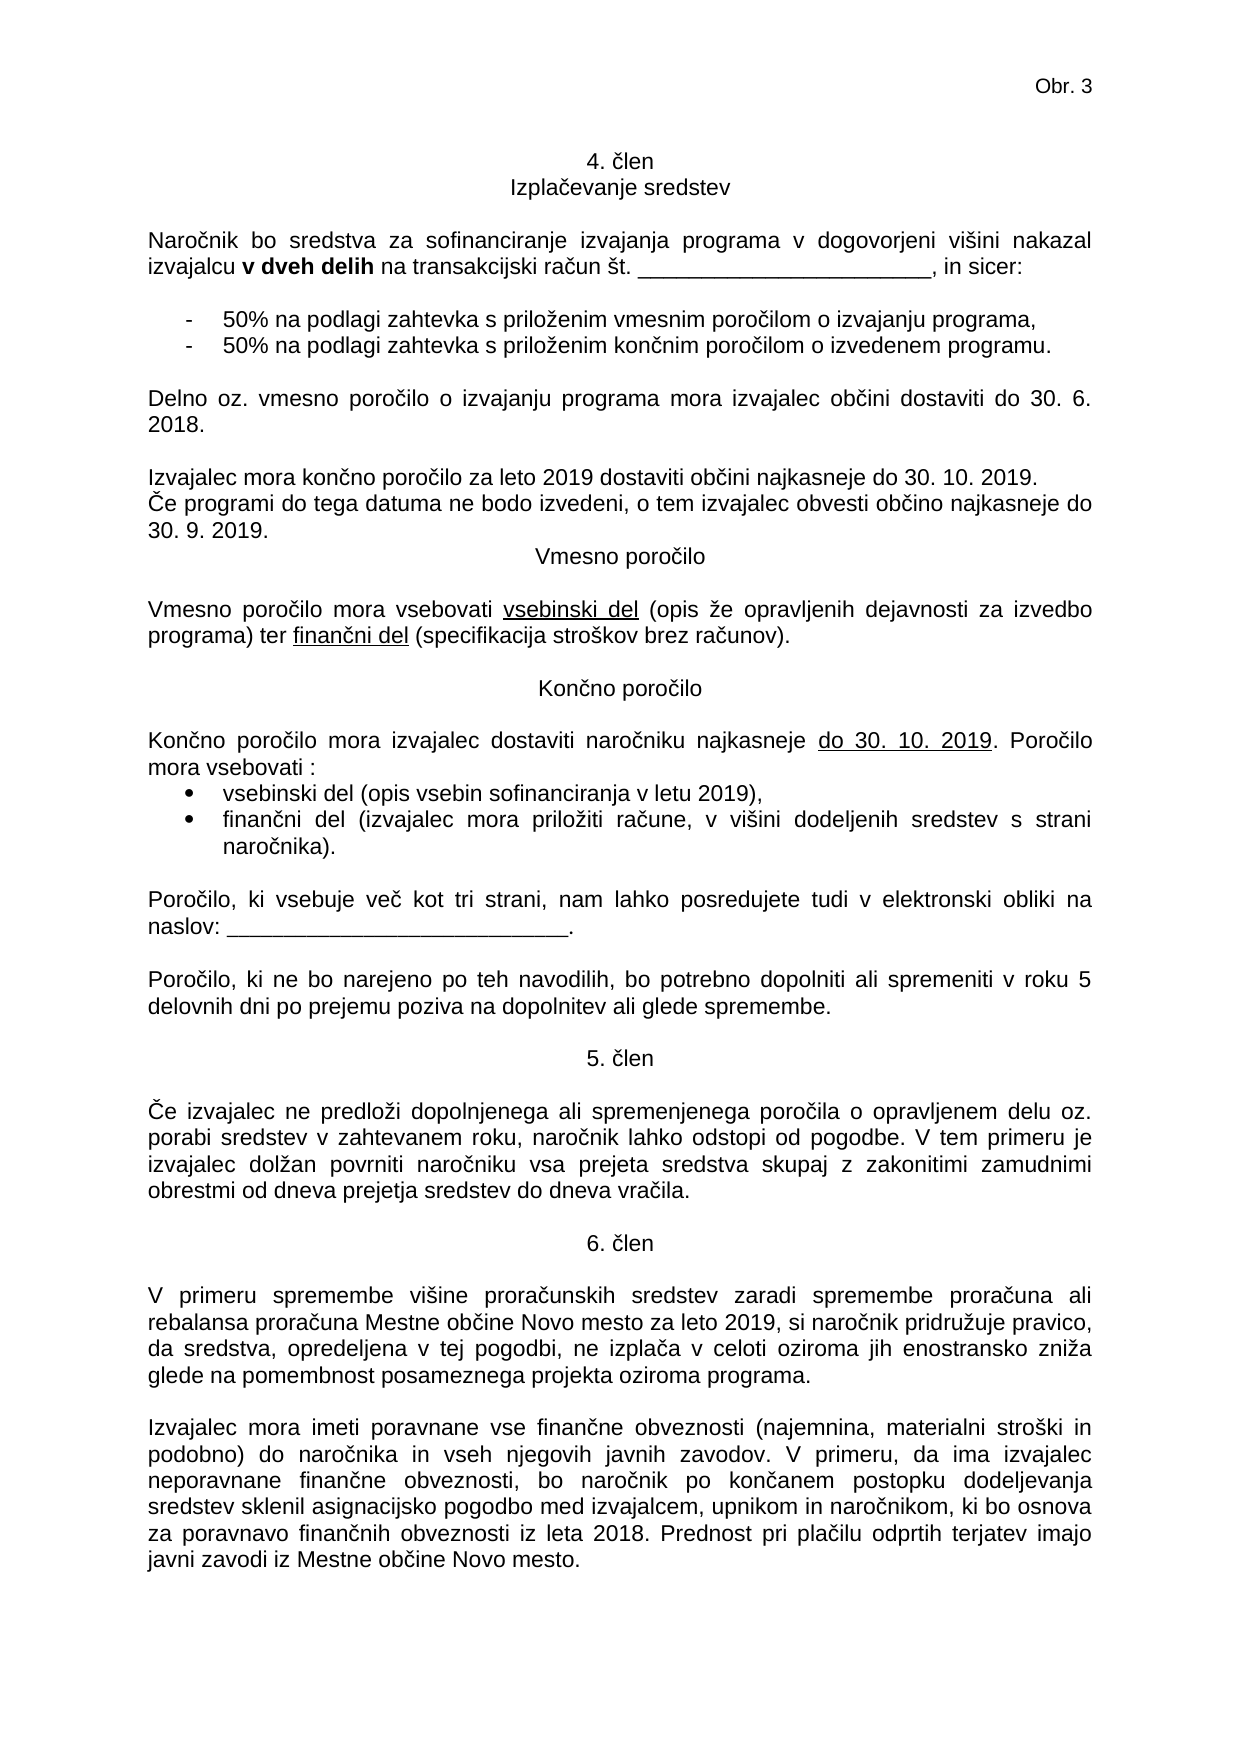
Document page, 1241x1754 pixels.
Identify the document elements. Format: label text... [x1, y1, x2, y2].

text V primeru spremembe višine proračunskih sredstev zaradi spremembe proračuna ali rebalansa proračuna Mestne občine Novo mesto za leto 2019, si naročnik pridružuje pravico, da sredstva, opredeljena v tej pogodbi, ne izplača v celoti oziroma jih enostransko zniža glede na pomembnost posameznega projekta oziroma programa. [148, 1282, 1093, 1388]
list finančni del (izvajalec mora priložiti račune, v višini dodeljenih sredstev s strani naročnika). [185, 806, 1093, 859]
text Poročilo, ki ne bo narejeno po teh navodilih, bo potrebno dopolniti ali spremeniti v roku 5 delovnih dni po prejemu poziva na dopolnitev ali glede spremembe. [148, 966, 1093, 1019]
list vsebinski del (opis vsebin sofinanciranja v letu 2019), [185, 780, 1093, 806]
text Izplačevanje sredstev [148, 174, 1093, 200]
list 50% na podlagi zahtevka s priloženim vmesnim poročilom o izvajanju programa, [185, 306, 1093, 332]
text Končno poročilo [148, 675, 1093, 701]
text 5. člen [148, 1045, 1093, 1072]
text Če programi do tega datuma ne bodo izvedeni, o tem izvajalec obvesti občino najkasneje do 30. 9. 2019. [148, 490, 1093, 543]
text Delno oz. vmesno poročilo o izvajanju programa mora izvajalec občini dostaviti do 30. 6. 2018. [148, 385, 1093, 437]
text Izvajalec mora končno poročilo za leto 2019 dostaviti občini najkasneje do 30. 10. 2019. [148, 464, 1093, 490]
text Naročnik bo sredstva za sofinanciranje izvajanja programa v dogovorjeni višini nakazal izvajalcu v dveh delih na transakcijski račun št. _______________________, in sicer: [148, 227, 1093, 279]
text Poročilo, ki vsebuje več kot tri strani, nam lahko posredujete tudi v elektronski obliki na naslov: ______________________________. [148, 886, 1093, 940]
text 6. člen [148, 1230, 1093, 1256]
text Če izvajalec ne predloži dopolnjenega ali spremenjenega poročila o opravljenem delu oz. porabi sredstev v zahtevanem roku, naročnik lahko odstopi od pogodbe. V tem primeru je izvajalec dolžan povrniti naročniku vsa prejeta sredstva skupaj z zakonitimi zamudnimi obrestmi od dneva prejetja sredstev do dneva vračila. [148, 1098, 1093, 1203]
text Vmesno poročilo mora vsebovati vsebinski del (opis že opravljenih dejavnosti za izvedbo programa) ter finančni del (specifikacija stroškov brez računov). [148, 596, 1093, 648]
text Vmesno poročilo [148, 543, 1093, 569]
text 4. člen [148, 148, 1093, 174]
list 50% na podlagi zahtevka s priloženim končnim poročilom o izvedenem programu. [185, 332, 1093, 358]
text Izvajalec mora imeti poravnane vse finančne obveznosti (najemnina, materialni stroški in podobno) do naročnika in vseh njegovih javnih zavodov. V primeru, da ima izvajalec neporavnane finančne obveznosti, bo naročnik po končanem postopku dodeljevanja sredstev sklenil asignacijsko pogodbo med izvajalcem, upnikom in naročnikom, ki bo osnova za poravnavo finančnih obveznosti iz leta 2018. Prednost pri plačilu odprtih terjatev imajo javni zavodi iz Mestne občine Novo mesto. [148, 1414, 1093, 1572]
text Končno poročilo mora izvajalec dostaviti naročniku najkasneje do 30. 10. 2019. Poročilo mora vsebovati : [148, 727, 1093, 780]
